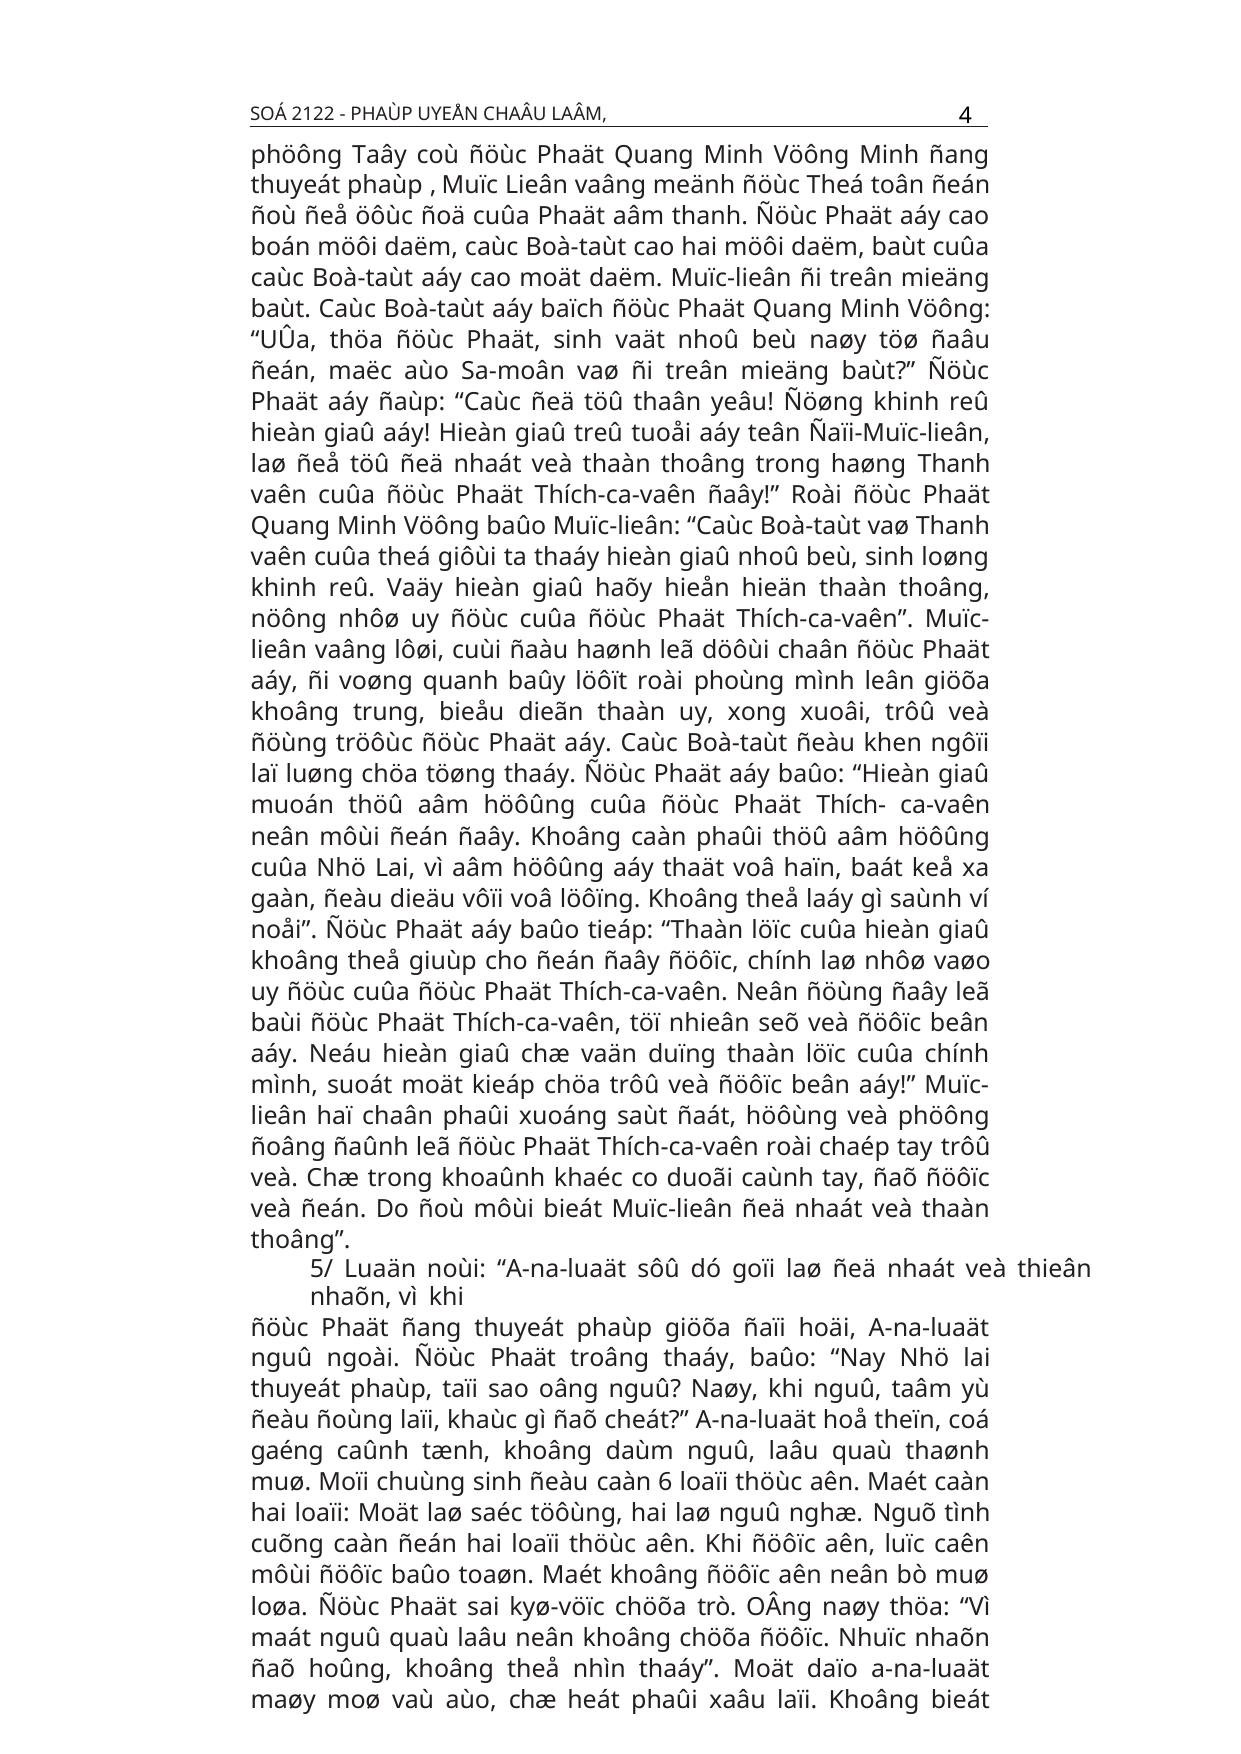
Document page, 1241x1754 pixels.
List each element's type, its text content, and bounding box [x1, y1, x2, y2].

text phöông Taây coù ñöùc Phaät Quang Minh Vöông Minh ñang thuyeát phaùp , Muïc Lieân vaâng meänh ñöùc Theá toân ñeán ñoù ñeå öôùc ñoä cuûa Phaät aâm thanh. Ñöùc Phaät aáy cao boán möôi daëm, caùc Boà-taùt cao hai möôi daëm, baùt cuûa caùc Boà-taùt aáy cao moät daëm. Muïc-lieân ñi treân mieäng baùt. Caùc Boà-taùt aáy baïch ñöùc Phaät Quang Minh Vöông: “UÛa, thöa ñöùc Phaät, sinh vaät nhoû beù naøy töø ñaâu ñeán, maëc aùo Sa-moân vaø ñi treân mieäng baùt?” Ñöùc Phaät aáy ñaùp: “Caùc ñeä töû thaân yeâu! Ñöøng khinh reû hieàn giaû aáy! Hieàn giaû treû tuoåi aáy teân Ñaïi-Muïc-lieân, laø ñeå töû ñeä nhaát veà thaàn thoâng trong haøng Thanh vaên cuûa ñöùc Phaät Thích-ca-vaên ñaây!” Roài ñöùc Phaät Quang Minh Vöông baûo Muïc-lieân: “Caùc Boà-taùt vaø Thanh vaên cuûa theá giôùi ta thaáy hieàn giaû nhoû beù, sinh loøng khinh reû. Vaäy hieàn giaû haõy hieån hieän thaàn thoâng, nöông nhôø uy ñöùc cuûa ñöùc Phaät Thích-ca-vaên”. Muïc-lieân vaâng lôøi, cuùi ñaàu haønh leã döôùi chaân ñöùc Phaät aáy, ñi voøng quanh baûy löôït roài phoùng mình leân giöõa khoâng trung, bieåu dieãn thaàn uy, xong xuoâi, trôû veà ñöùng tröôùc ñöùc Phaät aáy. Caùc Boà-taùt ñeàu khen ngôïi laï luøng chöa töøng thaáy. Ñöùc Phaät aáy baûo: “Hieàn giaû muoán thöû aâm höôûng cuûa ñöùc Phaät Thích- ca-vaên neân môùi ñeán ñaây. Khoâng caàn phaûi thöû aâm höôûng cuûa Nhö Lai, vì aâm höôûng aáy thaät voâ haïn, baát keå xa gaàn, ñeàu dieäu vôïi voâ löôïng. Khoâng theå laáy gì saùnh ví noåi”. Ñöùc Phaät aáy baûo tieáp: “Thaàn löïc cuûa hieàn giaû khoâng theå giuùp cho ñeán ñaây ñöôïc, chính laø nhôø vaøo uy ñöùc cuûa ñöùc Phaät Thích-ca-vaên. Neân ñöùng ñaây leã baùi ñöùc Phaät Thích-ca-vaên, töï nhieân seõ veà ñöôïc beân aáy. Neáu hieàn giaû chæ vaän duïng thaàn löïc cuûa chính mình, suoát moät kieáp chöa trôû veà ñöôïc beân aáy!” Muïc-lieân haï chaân phaûi xuoáng saùt ñaát, höôùng veà phöông ñoâng ñaûnh leã ñöùc Phaät Thích-ca-vaên roài chaép tay trôû veà. Chæ trong khoaûnh khaéc co duoãi caùnh tay, ñaõ ñöôïc veà ñeán. Do ñoù môùi bieát Muïc-lieân ñeä nhaát veà thaàn thoâng”. [250, 138, 990, 1256]
text 5/ Luaän noùi: “A-na-luaät sôû dó goïi laø ñeä nhaát veà thieân nhaõn, vì khi [309, 1256, 1092, 1311]
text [250, 1312, 990, 1715]
